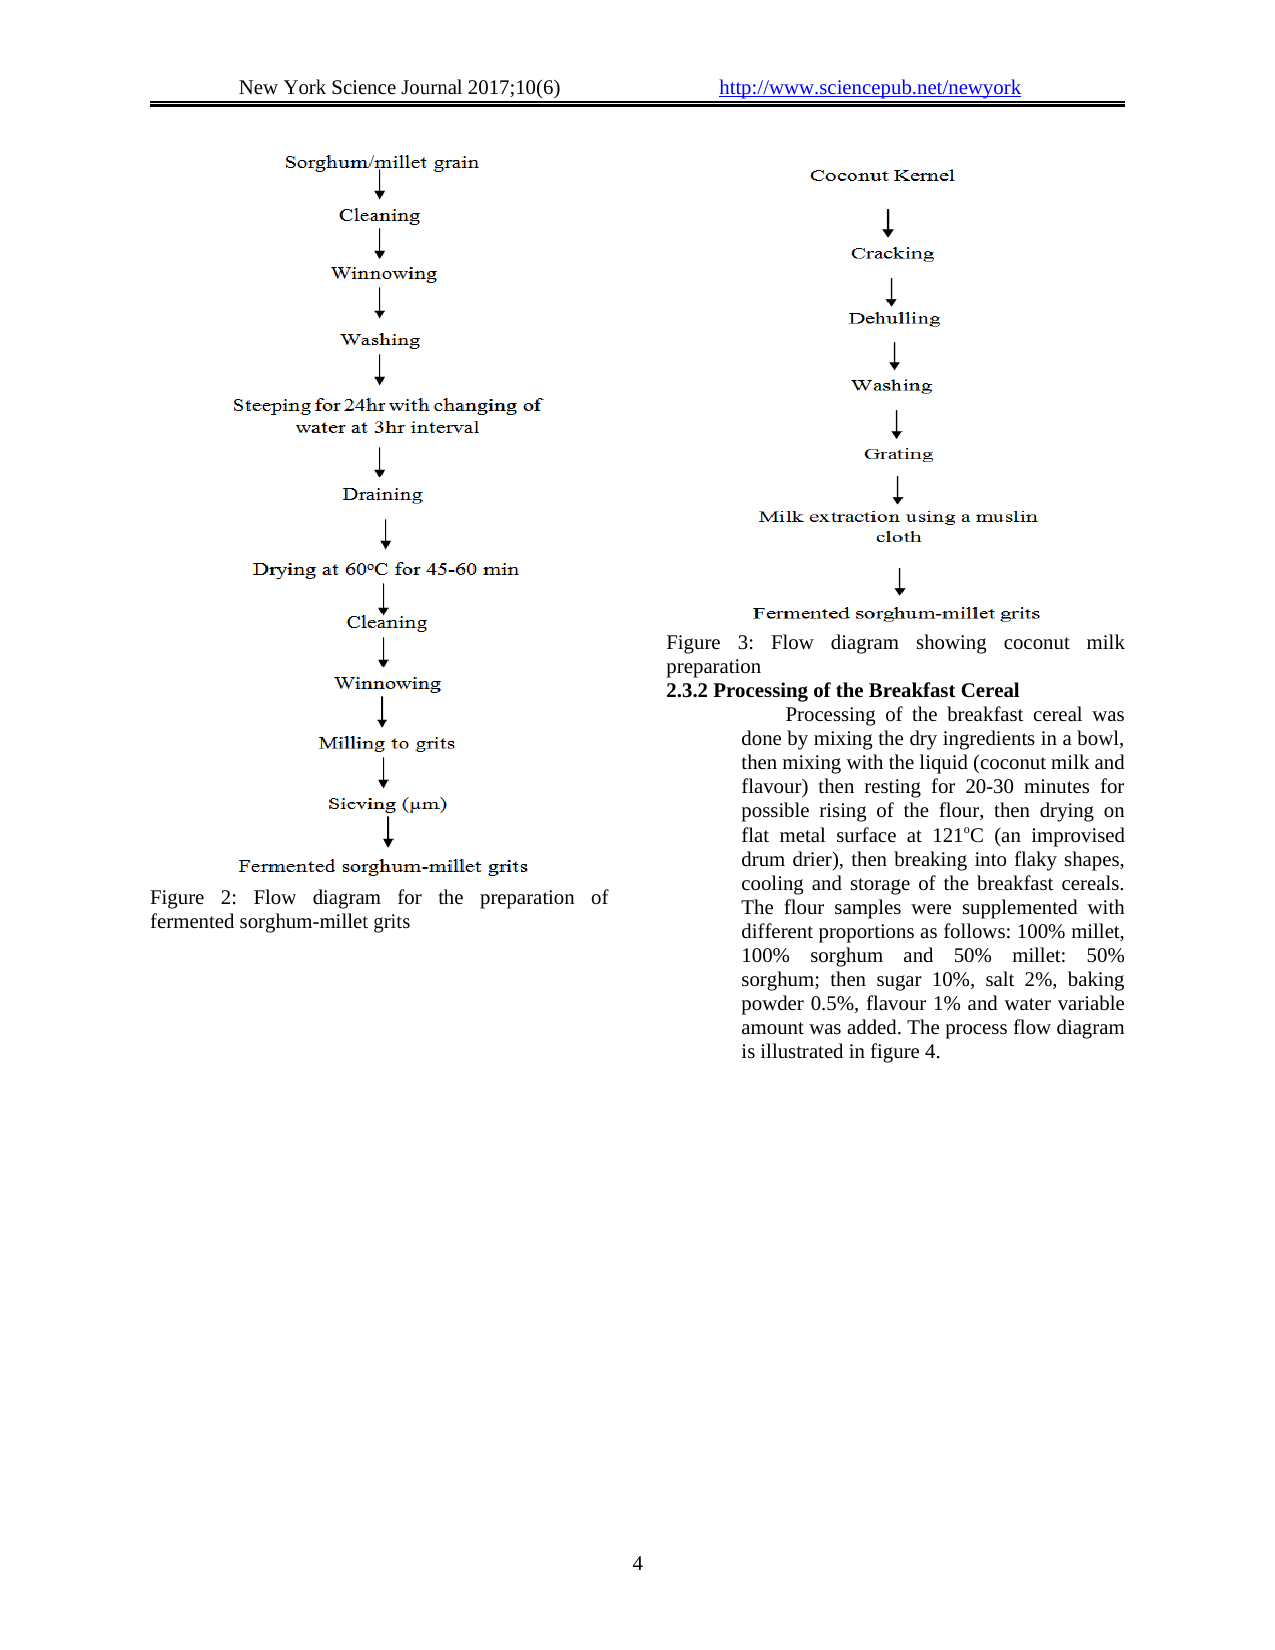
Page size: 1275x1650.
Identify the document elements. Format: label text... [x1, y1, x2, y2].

text Figure 3: Flow diagram showing coconut milk preparation [666, 630, 1125, 678]
text Processing of the breakfast cereal was done by mixing the dry ingredients in a bowl, then mixing with the liquid (coconut milk and flavour) then resting for 20-30 minutes for possible rising of the flour, then drying on flat metal surface at 121oC (an improvised drum drier), then breaking into flaky shapes, cooling and storage of the breakfast cereals. The flour samples were supplemented with different proportions as follows: 100% millet, 100% sorghum and 50% millet: 50% sorghum; then sugar 10%, salt 2%, baking powder 0.5%, flavour 1% and water variable amount was added. The process flow diagram is illustrated in figure 4. [741, 702, 1125, 1063]
text 2.3.2 Processing of the Breakfast Cereal [666, 678, 1125, 702]
picture [743, 150, 1048, 630]
picture [198, 150, 561, 885]
text Figure 2: Flow diagram for the preparation of fermented sorghum-millet grits [150, 885, 609, 933]
